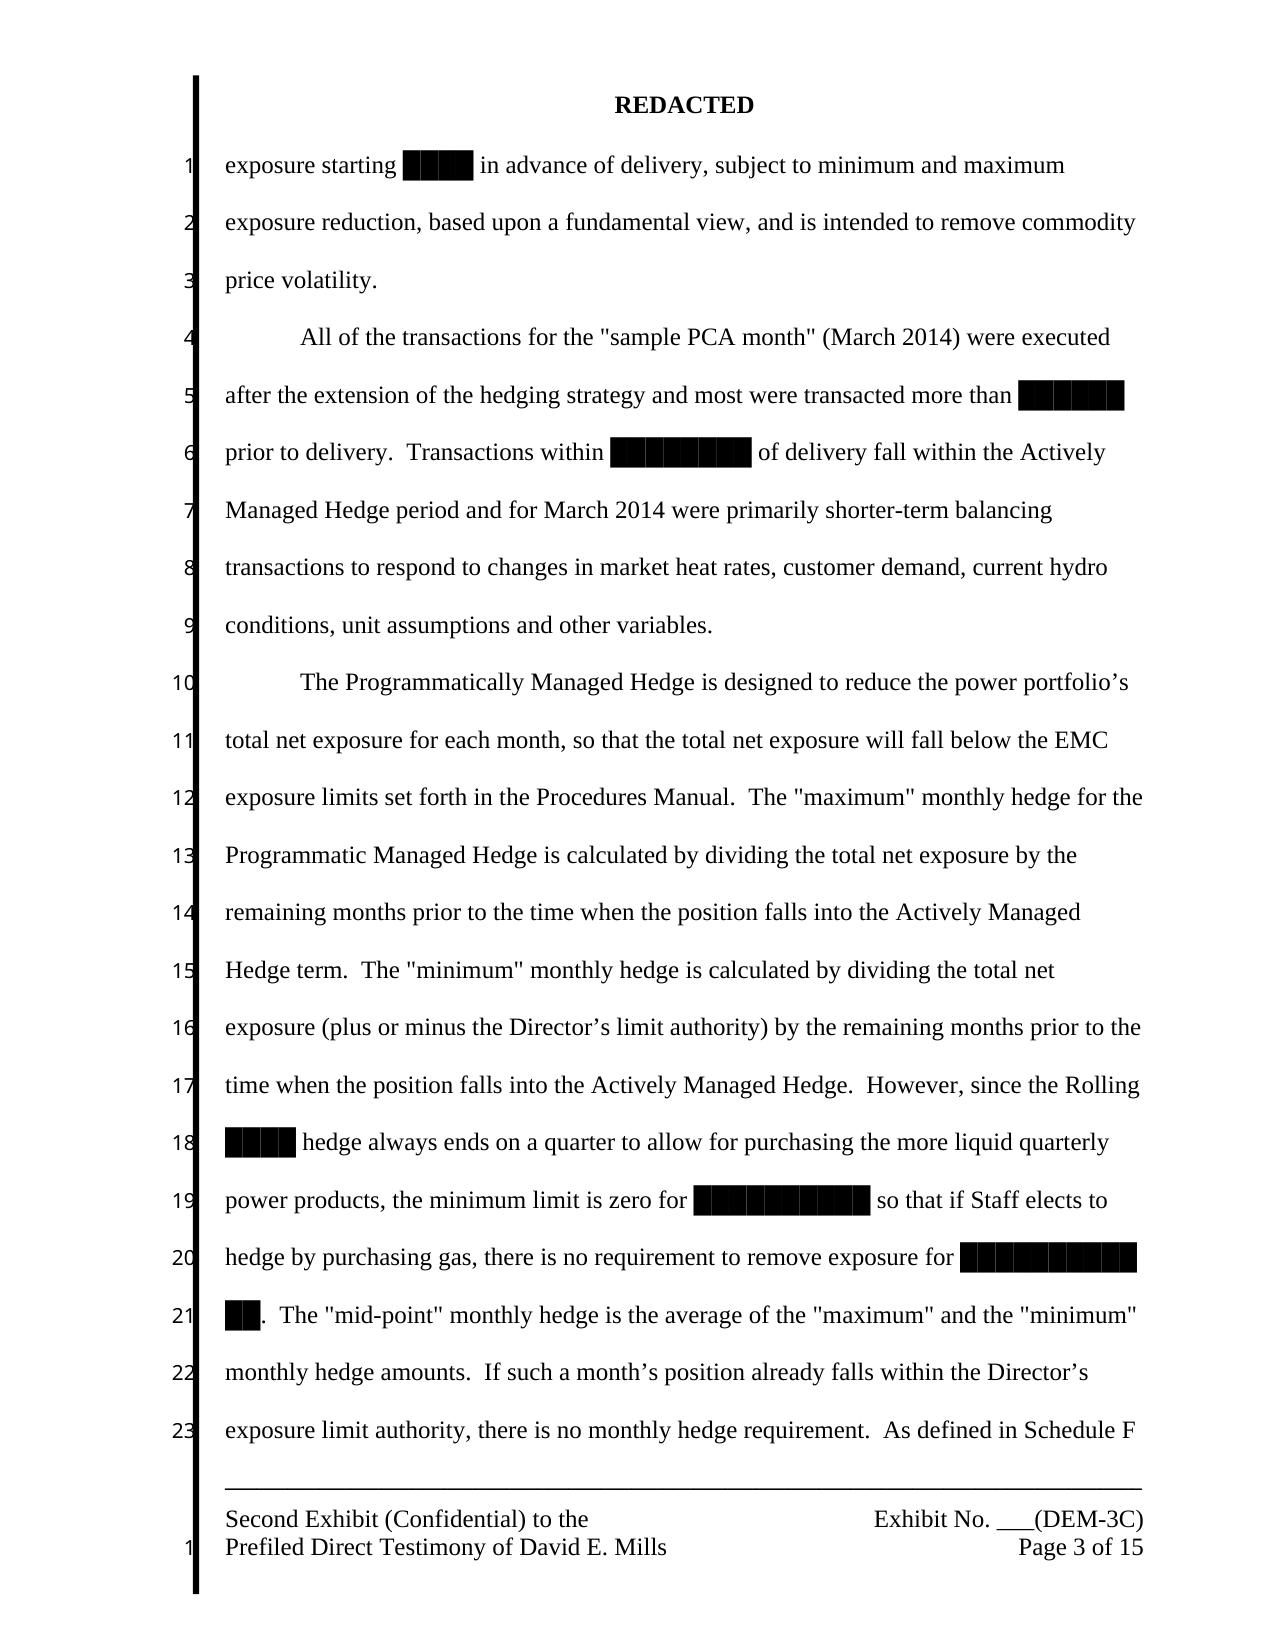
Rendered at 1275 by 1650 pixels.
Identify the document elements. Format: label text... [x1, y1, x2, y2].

text All of the transactions for the "sample PCA month" (March 2014) were executed after the extension of the hedging strategy and most were transacted more than ██████ prior to delivery. Transactions within ████████ of delivery fall within the Actively Managed Hedge period and for March 2014 were primarily shorter-term balancing transactions to respond to changes in market heat rates, customer demand, current hydro conditions, unit assumptions and other variables. [225, 322, 1144, 639]
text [225, 667, 1144, 1444]
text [225, 150, 1144, 294]
